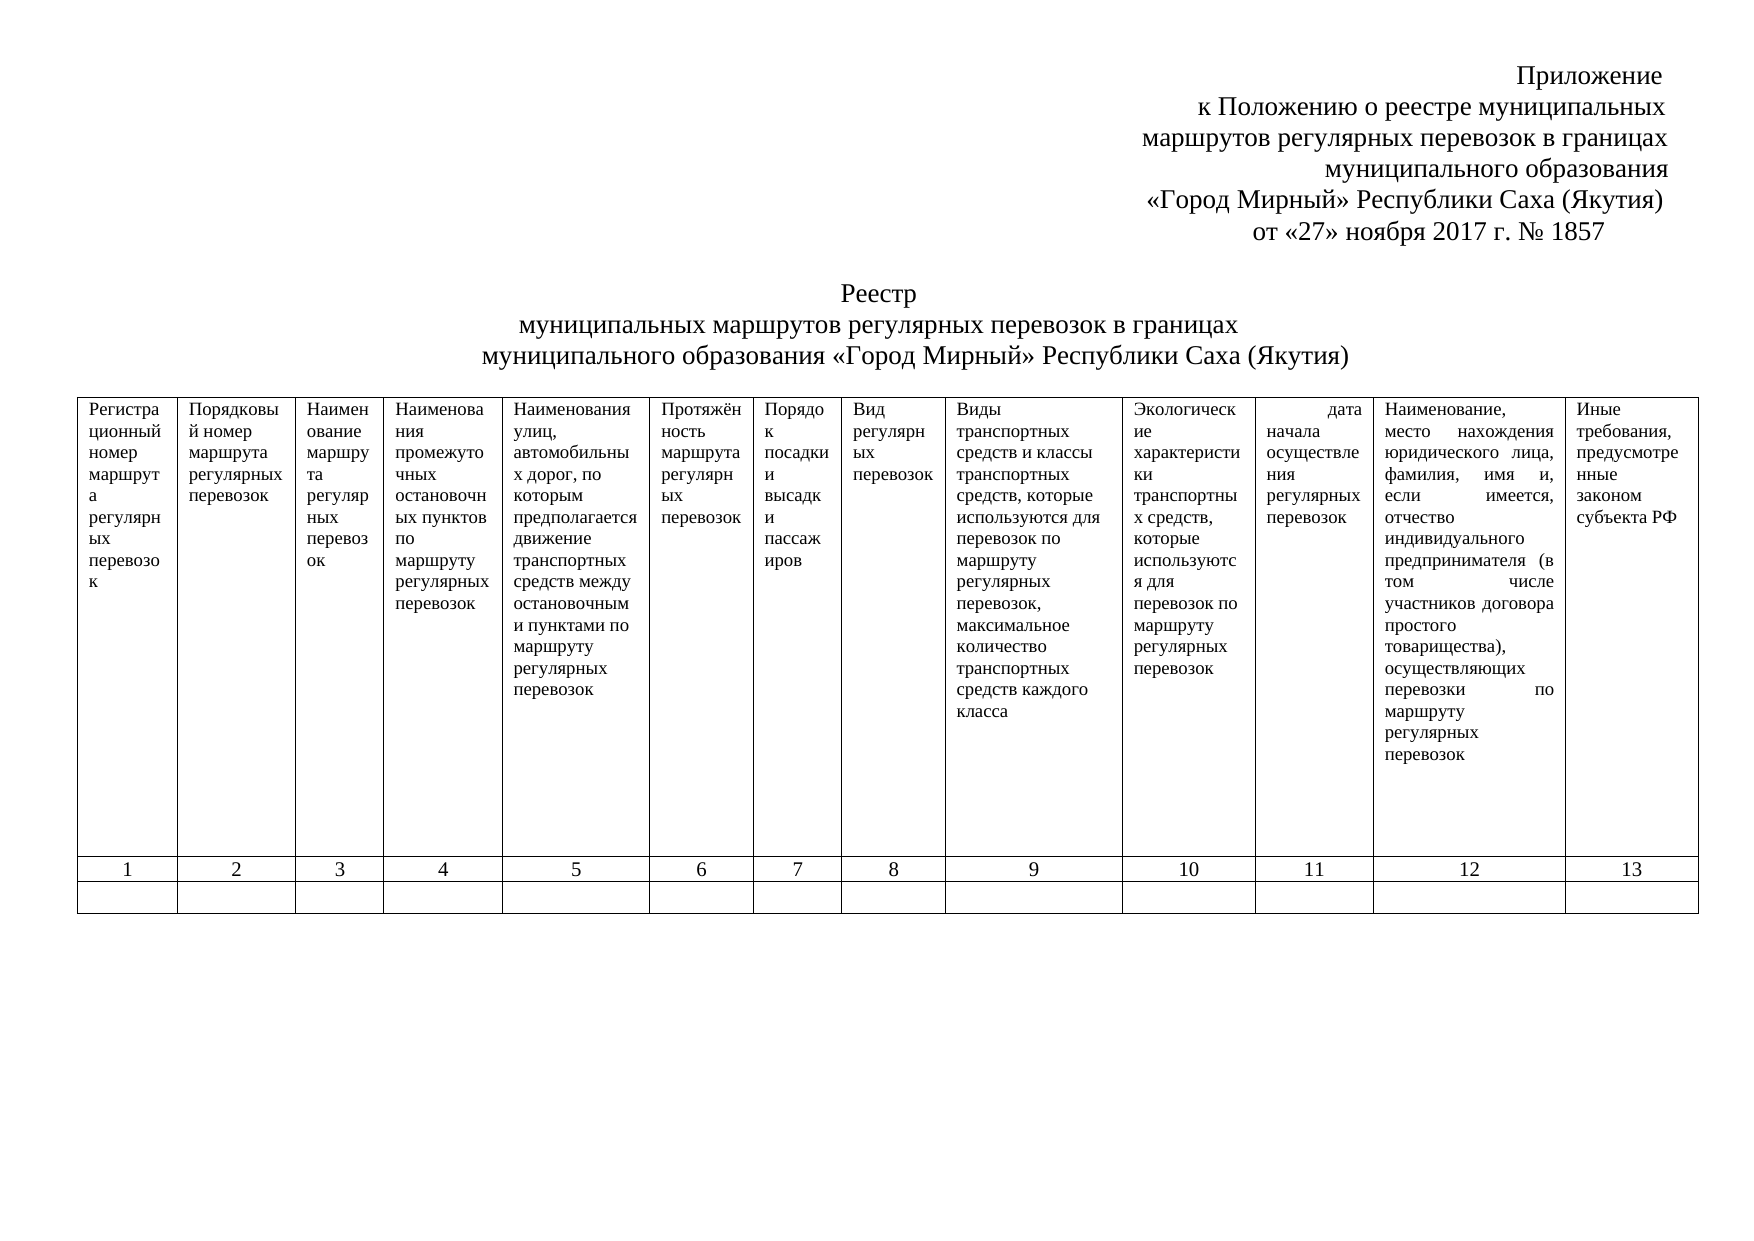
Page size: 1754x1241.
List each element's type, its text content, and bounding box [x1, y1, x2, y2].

table_cell [296, 882, 383, 913]
table_header Вид регулярных перевозок [842, 398, 945, 856]
table_cell [1256, 882, 1373, 913]
table_header Наименования промежуточных остановочных пунктов по маршруту регулярных перевозок [384, 398, 502, 856]
table_cell 1 [78, 857, 177, 881]
text муниципального образования [162, 152, 1669, 184]
table_cell [1566, 882, 1698, 913]
table_cell 10 [1123, 857, 1255, 881]
table_cell 9 [946, 857, 1122, 881]
table_cell [842, 882, 945, 913]
table_cell [946, 882, 1122, 913]
table_cell 13 [1566, 857, 1698, 881]
text муниципальных маршрутов регулярных перевозок в границах [89, 308, 1668, 339]
table_header Регистрационный номер маршрута регулярных перевозок [78, 398, 177, 856]
table_cell 12 [1374, 857, 1565, 881]
text «Город Мирный» Республики Саха (Якутия) [1047, 184, 1668, 215]
table_cell 5 [503, 857, 649, 881]
table_header Наименование маршрута регулярных перевозок [296, 398, 383, 856]
table_cell 2 [178, 857, 295, 881]
table_cell 8 [842, 857, 945, 881]
table_header Порядок посадки и высадки пассажиров [754, 398, 841, 856]
table_cell 6 [650, 857, 753, 881]
text муниципального образования «Город Мирный» Республики Саха (Якутия) [162, 339, 1669, 371]
table_header Наименование, место нахождения юридического лица, фамилия, имя и, если имеется, отчество индивидуального предпринимателя (в том числе участников договора простого товарищества), осуществляющих перевозки по маршруту регулярных перевозок [1374, 398, 1565, 856]
text Приложение [1416, 59, 1668, 90]
table_cell [650, 882, 753, 913]
text к Положению о реестре муниципальных [89, 90, 1668, 121]
table_cell [178, 882, 295, 913]
table_cell 7 [754, 857, 841, 881]
table_cell [503, 882, 649, 913]
table_header Порядковый номер маршрута регулярных перевозок [178, 398, 295, 856]
text от «27» ноября 2017 г. № 1857 [1047, 215, 1668, 246]
table_header Протяжённость маршрута регулярных перевозок [650, 398, 753, 856]
table_cell [1123, 882, 1255, 913]
table_cell [1374, 882, 1565, 913]
table_cell [384, 882, 502, 913]
table_cell [754, 882, 841, 913]
text Реестр [89, 277, 1668, 308]
table_cell [78, 882, 177, 913]
table_cell 4 [384, 857, 502, 881]
table_cell 3 [296, 857, 383, 881]
table_header Иные требования, предусмотренные законом субъекта РФ [1566, 398, 1698, 856]
table_header дата начала осуществления регулярных перевозок [1256, 398, 1373, 856]
table_header Виды транспортных средств и классы транспортных средств, которые используются для перевозок по маршруту регулярных перевозок, максимальное количество транспортных средств каждого класса [946, 398, 1122, 856]
table_header Наименования улиц, автомобильных дорог, по которым предполагается движение транспортных средств между остановочными пунктами по маршруту регулярных перевозок [503, 398, 649, 856]
text маршрутов регулярных перевозок в границах [1047, 121, 1668, 152]
table_header Экологические характеристики транспортных средств, которые используются для перевозок по маршруту регулярных перевозок [1123, 398, 1255, 856]
table_cell 11 [1256, 857, 1373, 881]
